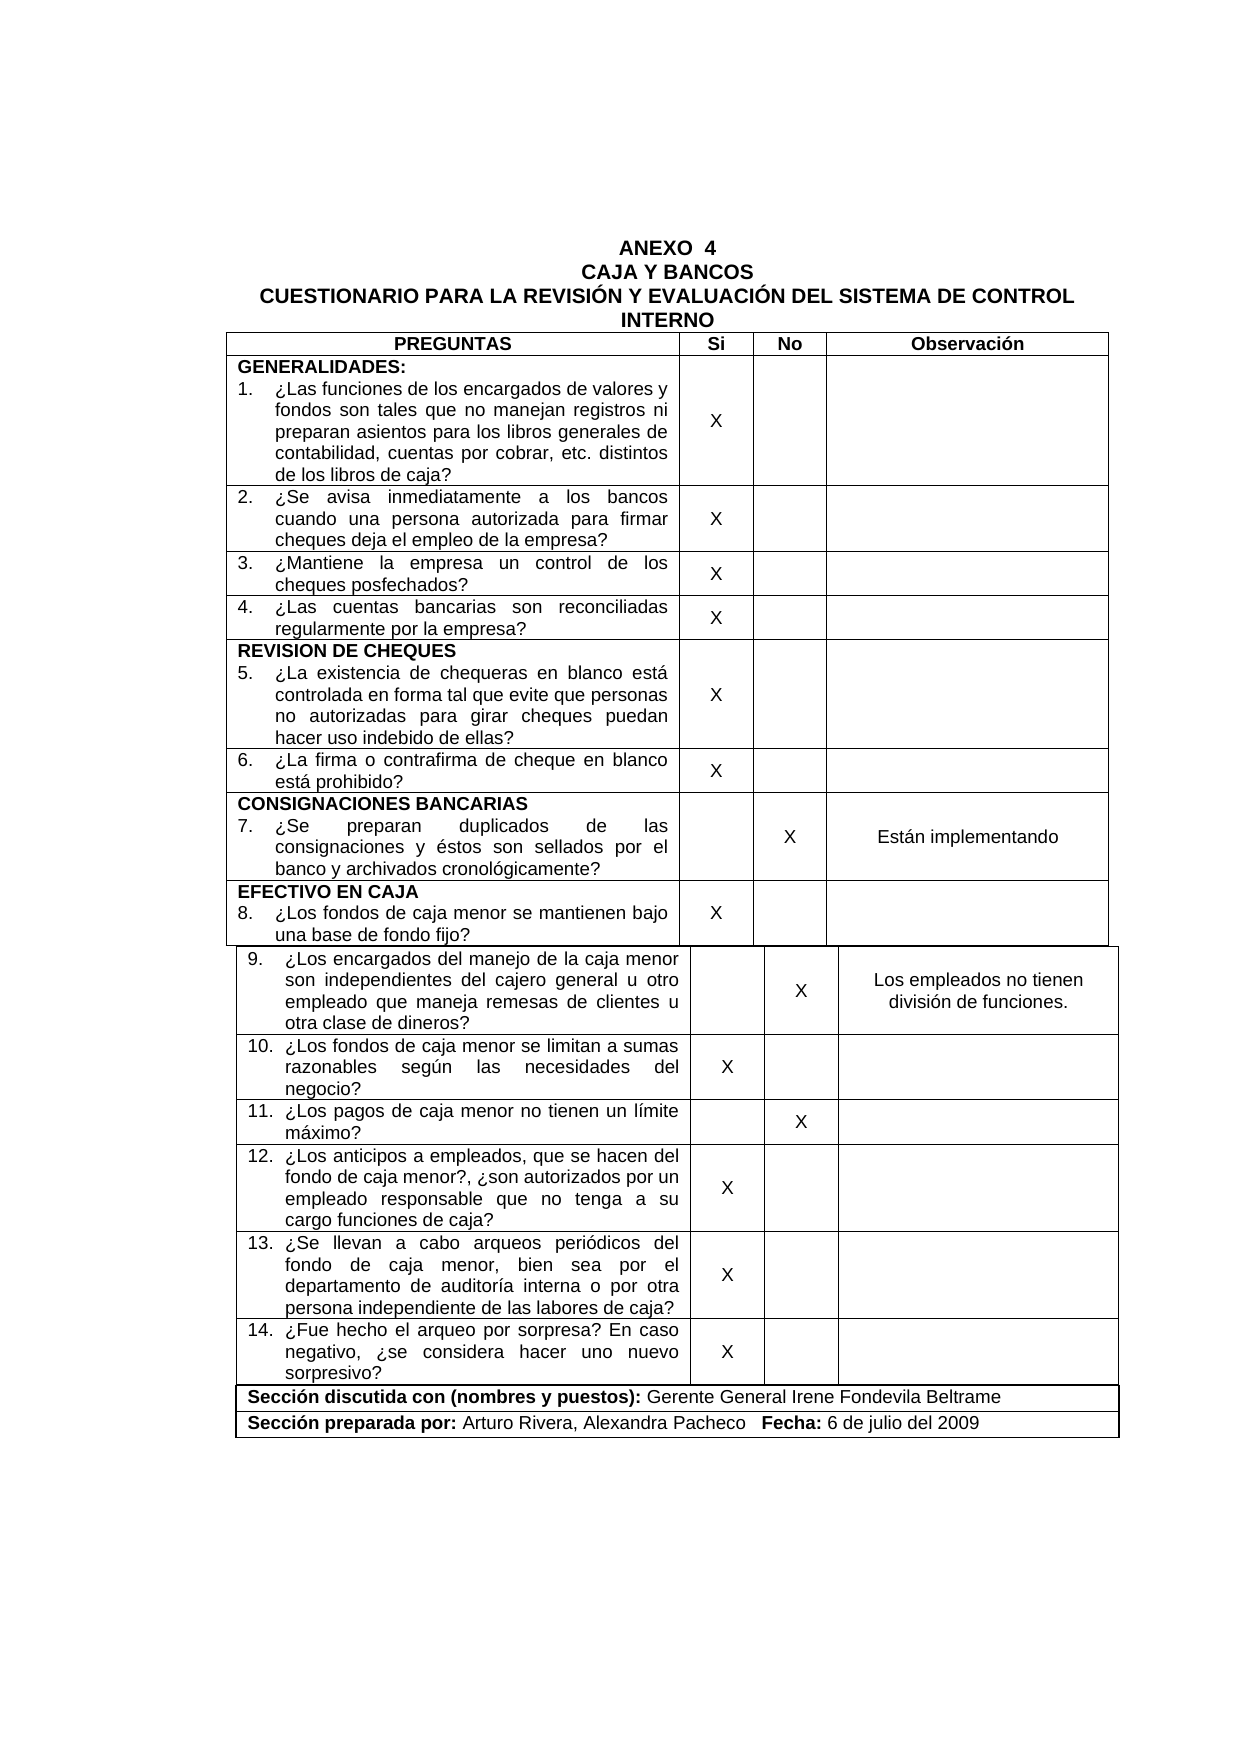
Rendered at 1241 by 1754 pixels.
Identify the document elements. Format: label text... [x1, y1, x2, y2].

table_cell [839, 1035, 1118, 1099]
table_cell ¿Los pagos de caja menor no tienen un límite máximo? [237, 1100, 690, 1143]
table_cell EFECTIVO EN CAJA ¿Los fondos de caja menor se mantienen bajo una base de fondo fijo? [227, 881, 679, 945]
table_cell X [754, 793, 826, 879]
table_cell ¿Las cuentas bancarias son reconciliadas regularmente por la empresa? [227, 596, 679, 639]
table_cell ¿Los fondos de caja menor se limitan a sumas razonables según las necesidades del negocio? [237, 1035, 690, 1099]
title CAJA Y BANCOS [236, 260, 1098, 284]
title CUESTIONARIO PARA EVALUACIÓN DEL SISTEMA DE CONTROL INTERNO [236, 284, 1098, 332]
table_cell [754, 749, 826, 792]
table_cell X [680, 749, 753, 792]
table_cell [827, 749, 1108, 792]
table_cell [839, 1319, 1118, 1384]
table_cell ¿Mantiene la empresa un control de los cheques posfechados? [227, 552, 679, 595]
table_cell [827, 881, 1108, 945]
table_cell [765, 1035, 838, 1099]
table_cell X [680, 596, 753, 639]
table_cell [765, 1319, 838, 1384]
table_cell [754, 596, 826, 639]
table_cell [754, 486, 826, 551]
table_cell ¿Los anticipos a empleados, que se hacen del fondo de caja menor?, ¿son autorizados por un empleado responsable que no tenga a su cargo funciones de caja? [237, 1145, 690, 1231]
table_cell CONSIGNACIONES BANCARIAS ¿Se preparan duplicados de las consignaciones y éstos son sellados por el banco y archivados cronológicamente? [227, 793, 679, 879]
table_header [691, 947, 764, 1033]
table_cell [754, 640, 826, 748]
table_header X [765, 947, 838, 1033]
table_cell Sección preparada por: Arturo Rivera, Alexandra Pacheco Fecha: 6 de julio del 2009 [237, 1412, 1118, 1436]
table_header Los empleados no tienen división de funciones. [839, 947, 1118, 1033]
table_cell ¿Fue hecho el arqueo por sorpresa? En caso negativo, ¿se considera hacer uno nuevo sorpresivo? [237, 1319, 690, 1384]
table_cell [839, 1145, 1118, 1231]
table_cell X [691, 1232, 764, 1318]
table_header No [754, 333, 826, 355]
table_cell [839, 1232, 1118, 1318]
table_cell ¿La firma o contrafirma de cheque en blanco está prohibido? [227, 749, 679, 792]
table_cell [827, 552, 1108, 595]
table_cell [754, 881, 826, 945]
table_cell [691, 1100, 764, 1143]
table_cell GENERALIDADES: ¿Las funciones de los encargados de valores y fondos son tales que no manejan registros ni preparan asientos para los libros generales de contabilidad, cuentas por cobrar, etc. distintos de los libros de caja? [227, 356, 679, 485]
table_header PREGUNTAS [227, 333, 679, 355]
table_header Sección discutida con (nombres y puestos): Gerente General Irene Fondevila Beltrame [237, 1386, 1118, 1411]
table_cell [765, 1232, 838, 1318]
table_cell X [680, 356, 753, 485]
table_cell [827, 596, 1108, 639]
table_header ¿Los encargados del manejo de la caja menor son independientes del cajero general u otro empleado que maneja remesas de clientes u otra clase de dineros? [237, 947, 690, 1033]
table_cell ¿Se llevan a cabo arqueos periódicos del fondo de caja menor, bien sea por el departamento de auditoría interna o por otra persona independiente de las labores de caja? [237, 1232, 690, 1318]
table_cell X [680, 640, 753, 748]
table_cell X [691, 1319, 764, 1384]
table_cell [839, 1100, 1118, 1143]
table_cell X [691, 1145, 764, 1231]
table_cell X [680, 486, 753, 551]
table_cell X [680, 552, 753, 595]
table_cell X [691, 1035, 764, 1099]
table_cell [827, 640, 1108, 748]
table_cell [680, 793, 753, 879]
table_cell X [680, 881, 753, 945]
table_header Observación [827, 333, 1108, 355]
table_cell Están implementando [827, 793, 1108, 879]
table_cell [754, 356, 826, 485]
table_cell X [765, 1100, 838, 1143]
table_cell ¿Se avisa inmediatamente a los bancos cuando una persona autorizada para firmar cheques deja el empleo de la empresa? [227, 486, 679, 551]
table_cell [765, 1145, 838, 1231]
table_cell [827, 486, 1108, 551]
title ANEXO 4 [236, 236, 1098, 260]
table_cell [827, 356, 1108, 485]
table_cell REVISION DE CHEQUES ¿La existencia de chequeras en blanco está controlada en forma tal que evite que personas no autorizadas para girar cheques puedan hacer uso indebido de ellas? [227, 640, 679, 748]
table_cell [754, 552, 826, 595]
table_header Si [680, 333, 753, 355]
